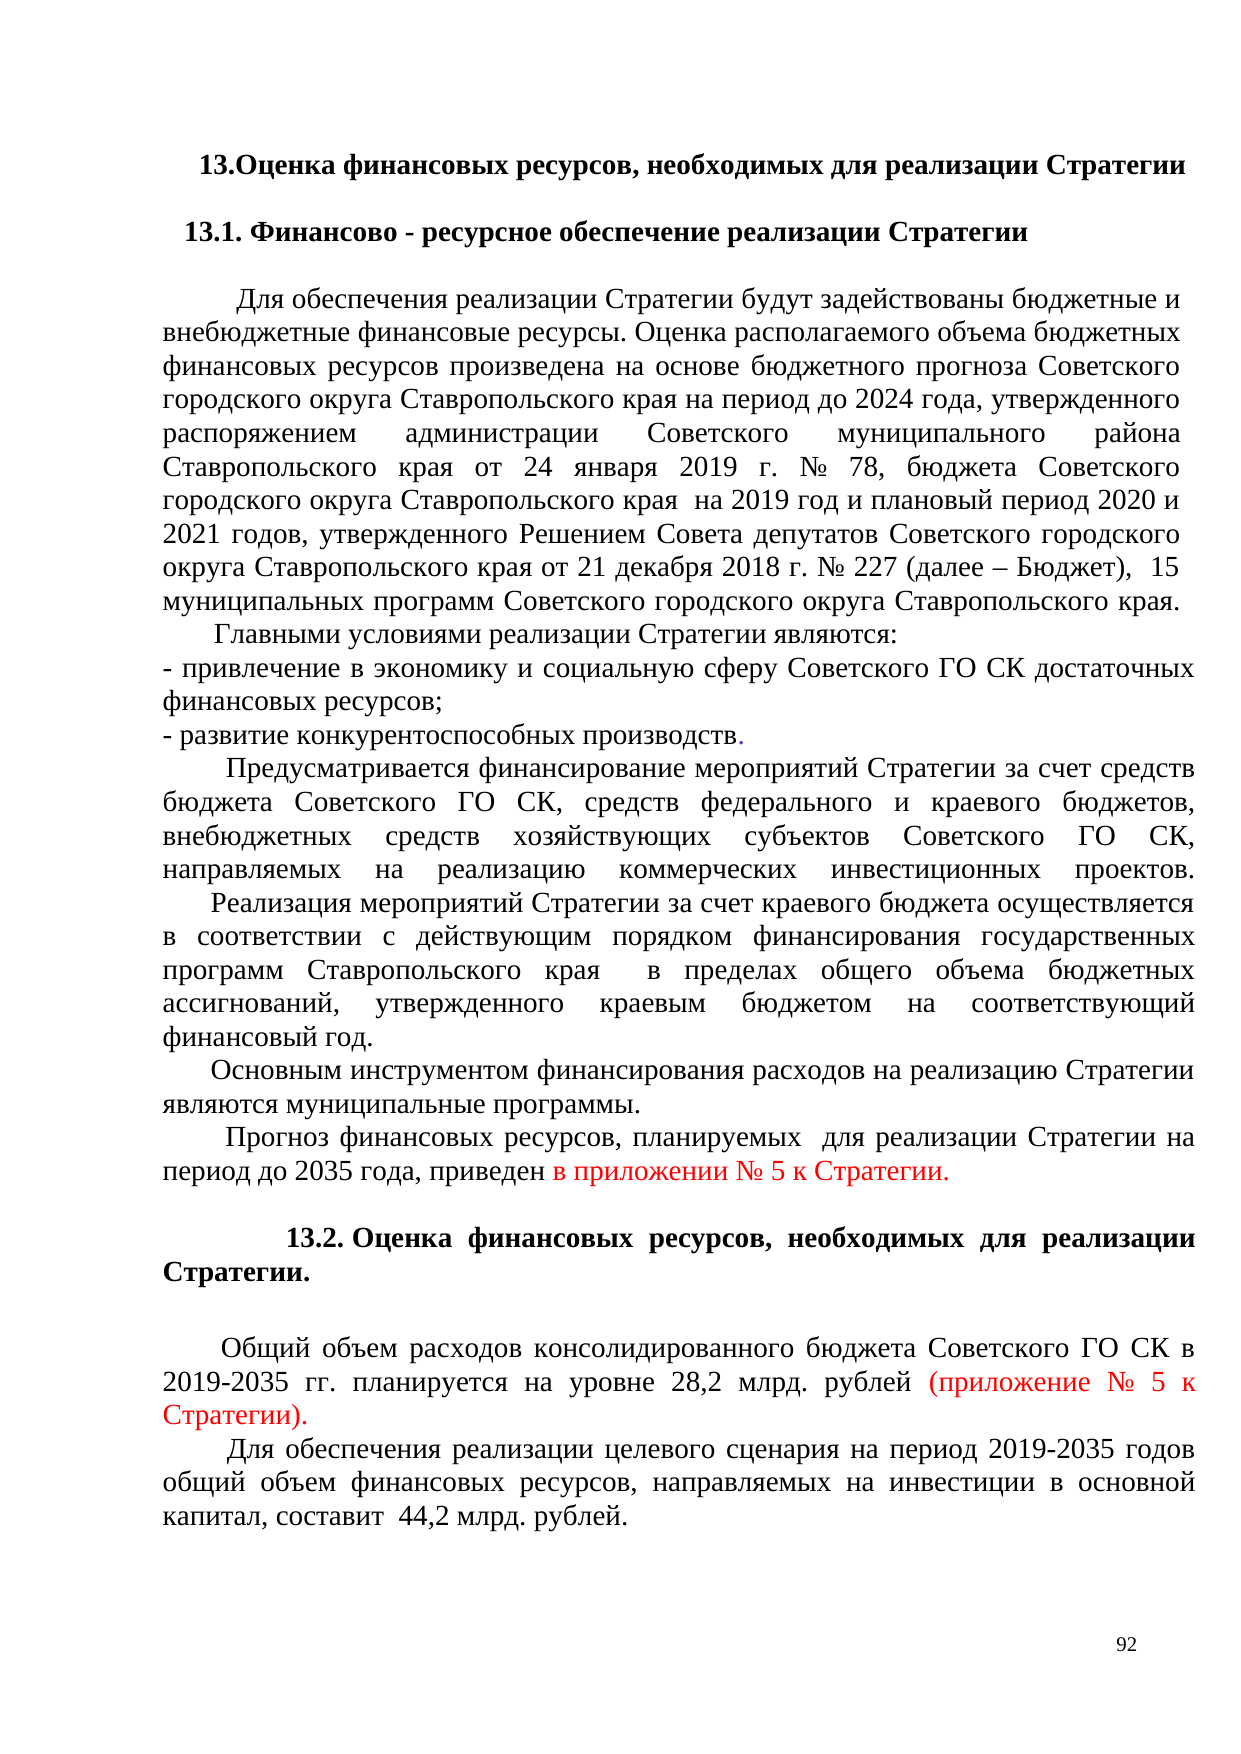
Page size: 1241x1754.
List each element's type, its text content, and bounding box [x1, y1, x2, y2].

text Предусматривается финансирование мероприятий Стратегии за счет средств бюджета Советского ГО СК, средств федерального и краевого бюджетов, внебюджетных средств хозяйствующих субъектов Советского ГО СК, направляемых на реализацию коммерческих инвестиционных проектов. Реализация мероприятий Стратегии за счет краевого бюджета осуществляется в соответствии с действующим порядком финансирования государственных программ Ставропольского края в пределах общего объема бюджетных ассигнований, утвержденного краевым бюджетом на соответствующий финансовый год. [162, 751, 1196, 1052]
text Прогноз финансовых ресурсов, планируемых для реализации Стратегии на период до 2035 года, приведен в приложении № 5 к Стратегии. [162, 1119, 1196, 1187]
text 13.2. Оценка финансовых ресурсов, необходимых для реализации Стратегии. [162, 1220, 1196, 1287]
text - развитие конкурентоспособных производств. [162, 717, 1196, 751]
text - привлечение в экономику и социальную сферу Советского ГО СК достаточных финансовых ресурсов; [162, 650, 1196, 717]
text 13.1. Финансово - ресурсное обеспечение реализации Стратегии [133, 214, 1196, 247]
text Общий объем расходов консолидированного бюджета Советского ГО СК в 2019-2035 гг. планируется на уровне 28,2 млрд. рублей (приложение № 5 к Стратегии). [162, 1330, 1196, 1431]
text Основным инструментом финансирования расходов на реализацию Стратегии являются муниципальные программы. [162, 1052, 1196, 1119]
text Для обеспечения реализации Стратегии будут задействованы бюджетные и внебюджетные финансовые ресурсы. Оценка располагаемого объема бюджетных финансовых ресурсов произведена на основе бюджетного прогноза Советского городского округа Ставропольского края на период до 2024 года, утвержденного распоряжением администрации Советского муниципального района Ставропольского края от 24 января 2019 г. № 78, бюджета Советского городского округа Ставропольского края на 2019 год и плановый период 2020 и 2021 годов, утвержденного Решением Совета депутатов Советского городского округа Ставропольского края от 21 декабря 2018 г. № 227 (далее – Бюджет), 15 муниципальных программ Советского городского округа Ставропольского края. Главными условиями реализации Стратегии являются: [162, 281, 1181, 650]
text 13.Оценка финансовых ресурсов, необходимых для реализации Стратегии [133, 147, 1196, 180]
text Для обеспечения реализации целевого сценария на период 2019-2035 годов общий объем финансовых ресурсов, направляемых на инвестиции в основной капитал, составит 44,2 млрд. рублей. [162, 1431, 1196, 1532]
